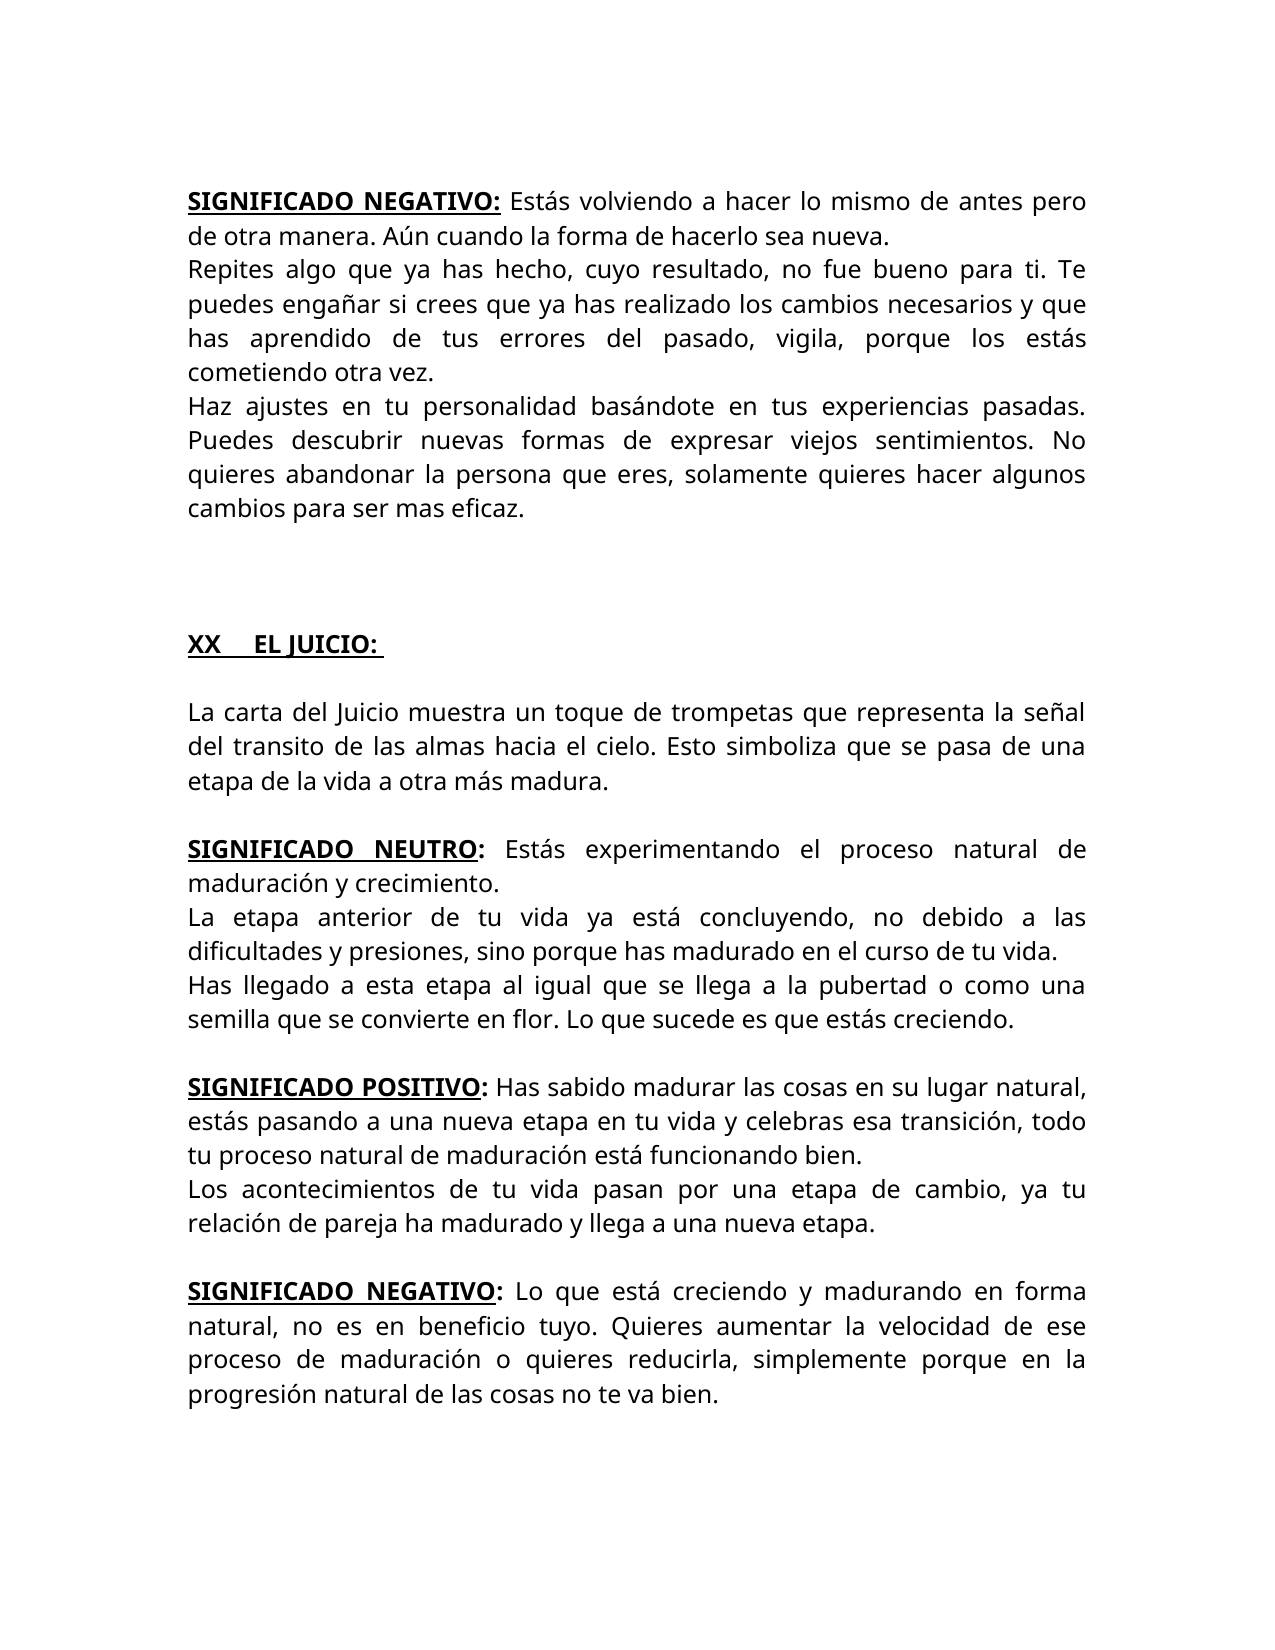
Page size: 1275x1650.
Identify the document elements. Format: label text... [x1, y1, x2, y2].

text La carta del Juicio muestra un toque de trompetas que representa la señal del transito de las almas hacia el cielo. Esto simboliza que se pasa de una etapa de la vida a otra más madura. [187, 695, 1087, 797]
text SIGNIFICADO NEGATIVO: Lo que está creciendo y madurando en forma natural, no es en beneficio tuyo. Quieres aumentar la velocidad de ese proceso de maduración o quieres reducirla, simplemente porque en la progresión natural de las cosas no te va bien. [187, 1274, 1087, 1410]
text Has llegado a esta etapa al igual que se llega a la pubertad o como una semilla que se convierte en flor. Lo que sucede es que estás creciendo. [187, 967, 1087, 1036]
text XX EL JUICIO: [187, 627, 1087, 661]
text SIGNIFICADO POSITIVO: Has sabido madurar las cosas en su lugar natural, estás pasando a una nueva etapa en tu vida y celebras esa transición, todo tu proceso natural de maduración está funcionando bien. [187, 1070, 1087, 1172]
text SIGNIFICADO NEGATIVO: Estás volviendo a hacer lo mismo de antes pero de otra manera. Aún cuando la forma de hacerlo sea nueva. [187, 184, 1087, 252]
text Haz ajustes en tu personalidad basándote en tus experiencias pasadas. Puedes descubrir nuevas formas de expresar viejos sentimientos. No quieres abandonar la persona que eres, solamente quieres hacer algunos cambios para ser mas eficaz. [187, 388, 1087, 525]
text La etapa anterior de tu vida ya está concluyendo, no debido a las dificultades y presiones, sino porque has madurado en el curso de tu vida. [187, 899, 1087, 967]
text Los acontecimientos de tu vida pasan por una etapa de cambio, ya tu relación de pareja ha madurado y llega a una nueva etapa. [187, 1172, 1087, 1240]
text SIGNIFICADO NEUTRO: Estás experimentando el proceso natural de maduración y crecimiento. [187, 831, 1087, 899]
text Repites algo que ya has hecho, cuyo resultado, no fue bueno para ti. Te puedes engañar si crees que ya has realizado los cambios necesarios y que has aprendido de tus errores del pasado, vigila, porque los estás cometiendo otra vez. [187, 252, 1087, 388]
